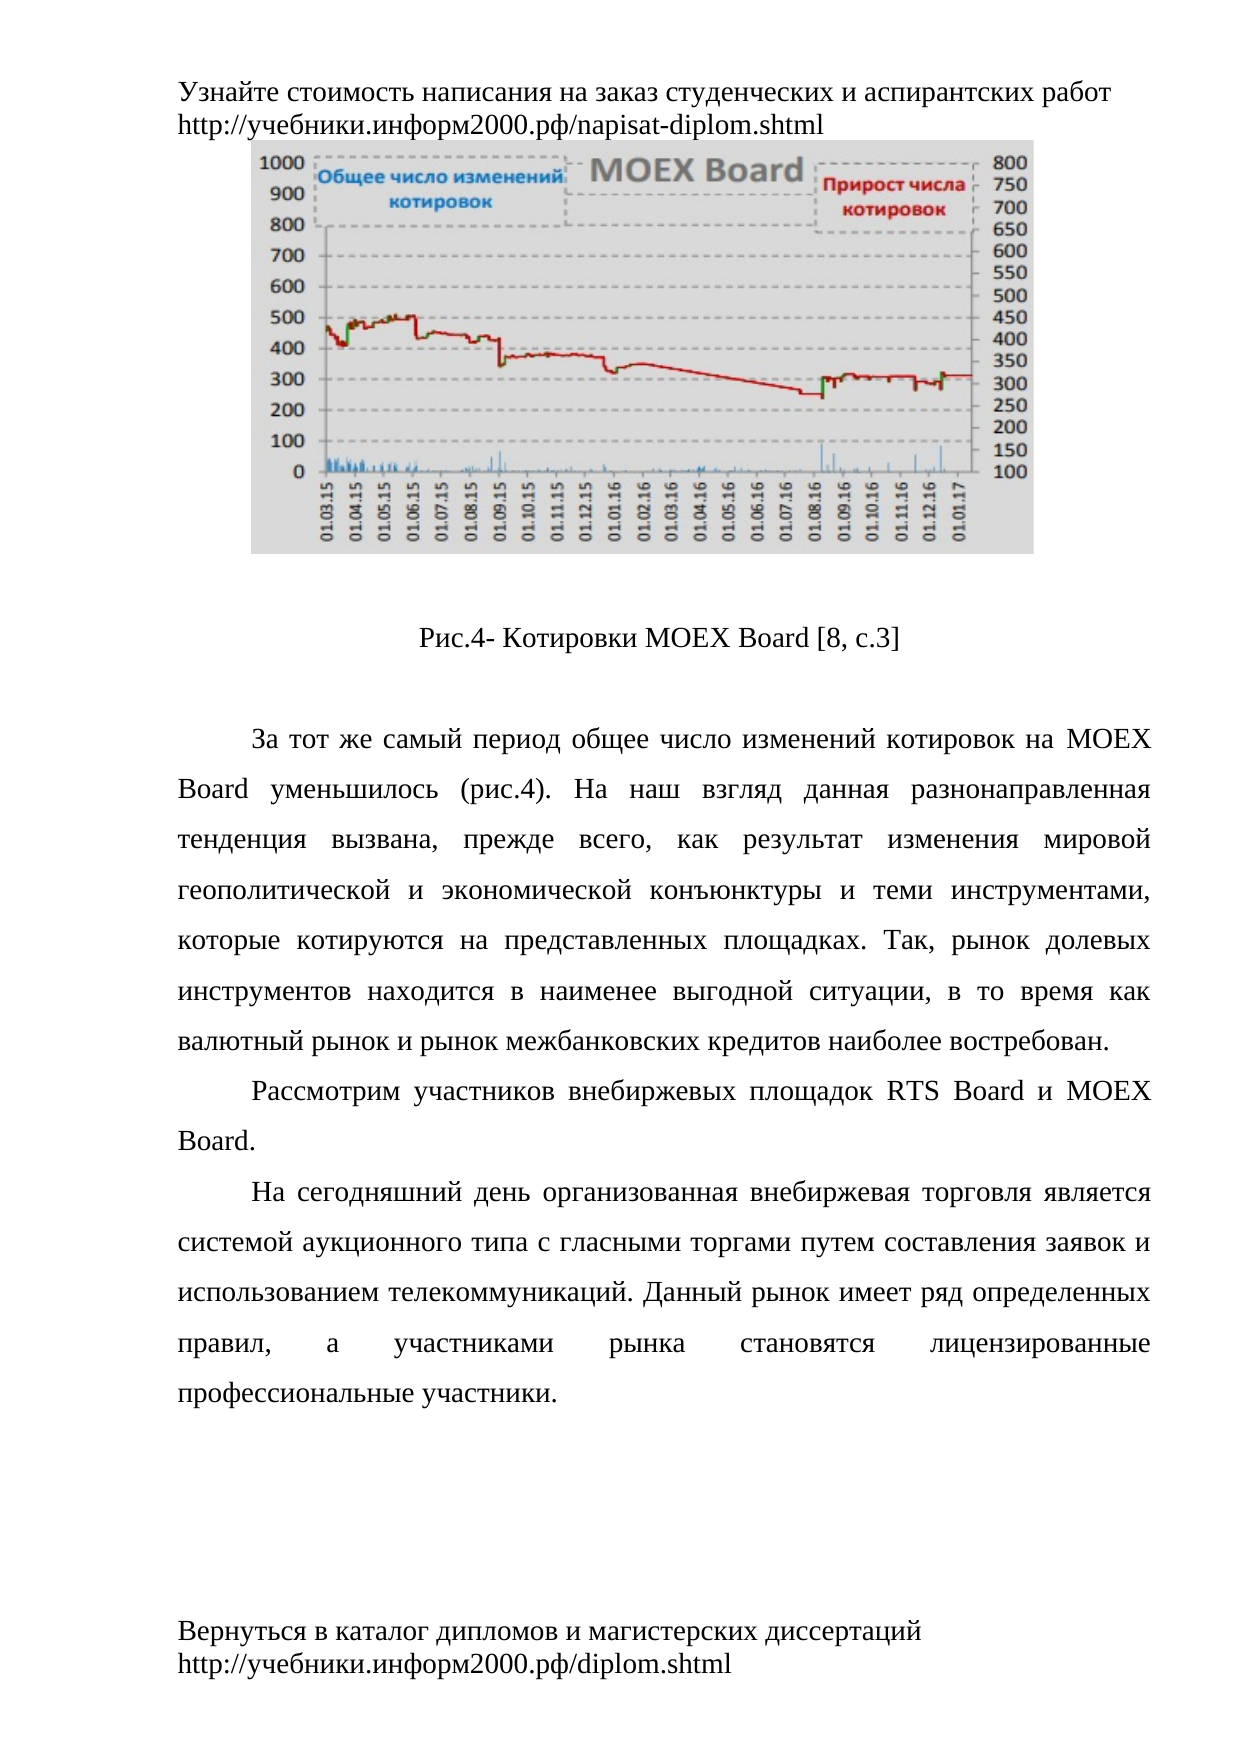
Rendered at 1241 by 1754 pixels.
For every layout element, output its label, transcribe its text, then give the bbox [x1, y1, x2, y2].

text На сегодняшний день организованная внебиржевая торговля является системой аукционного типа с гласными торгами путем составления заявок и использованием телекоммуникаций. Данный рынок имеет ряд определенных правил, а участниками рынка становятся лицензированные профессиональные участники. [177, 1174, 1152, 1409]
text Рассмотрим участников внебиржевых площадок RTS Board и MOEX Board. [177, 1073, 1152, 1157]
text Рис.4- Котировки MOEX Board [8, с.3] [177, 620, 1152, 654]
text За тот же самый период общее число изменений котировок на MOEX Board уменьшилось (рис.4). На наш взгляд данная разнонаправленная тенденция вызвана, прежде всего, как результат изменения мировой геополитической и экономической конъюнктуры и теми инструментами, которые котируются на представленных площадках. Так, рынок долевых инструментов находится в наименее выгодной ситуации, в то время как валютный рынок и рынок межбанковских кредитов наиболее востребован. [177, 721, 1152, 1056]
picture [251, 140, 1034, 554]
